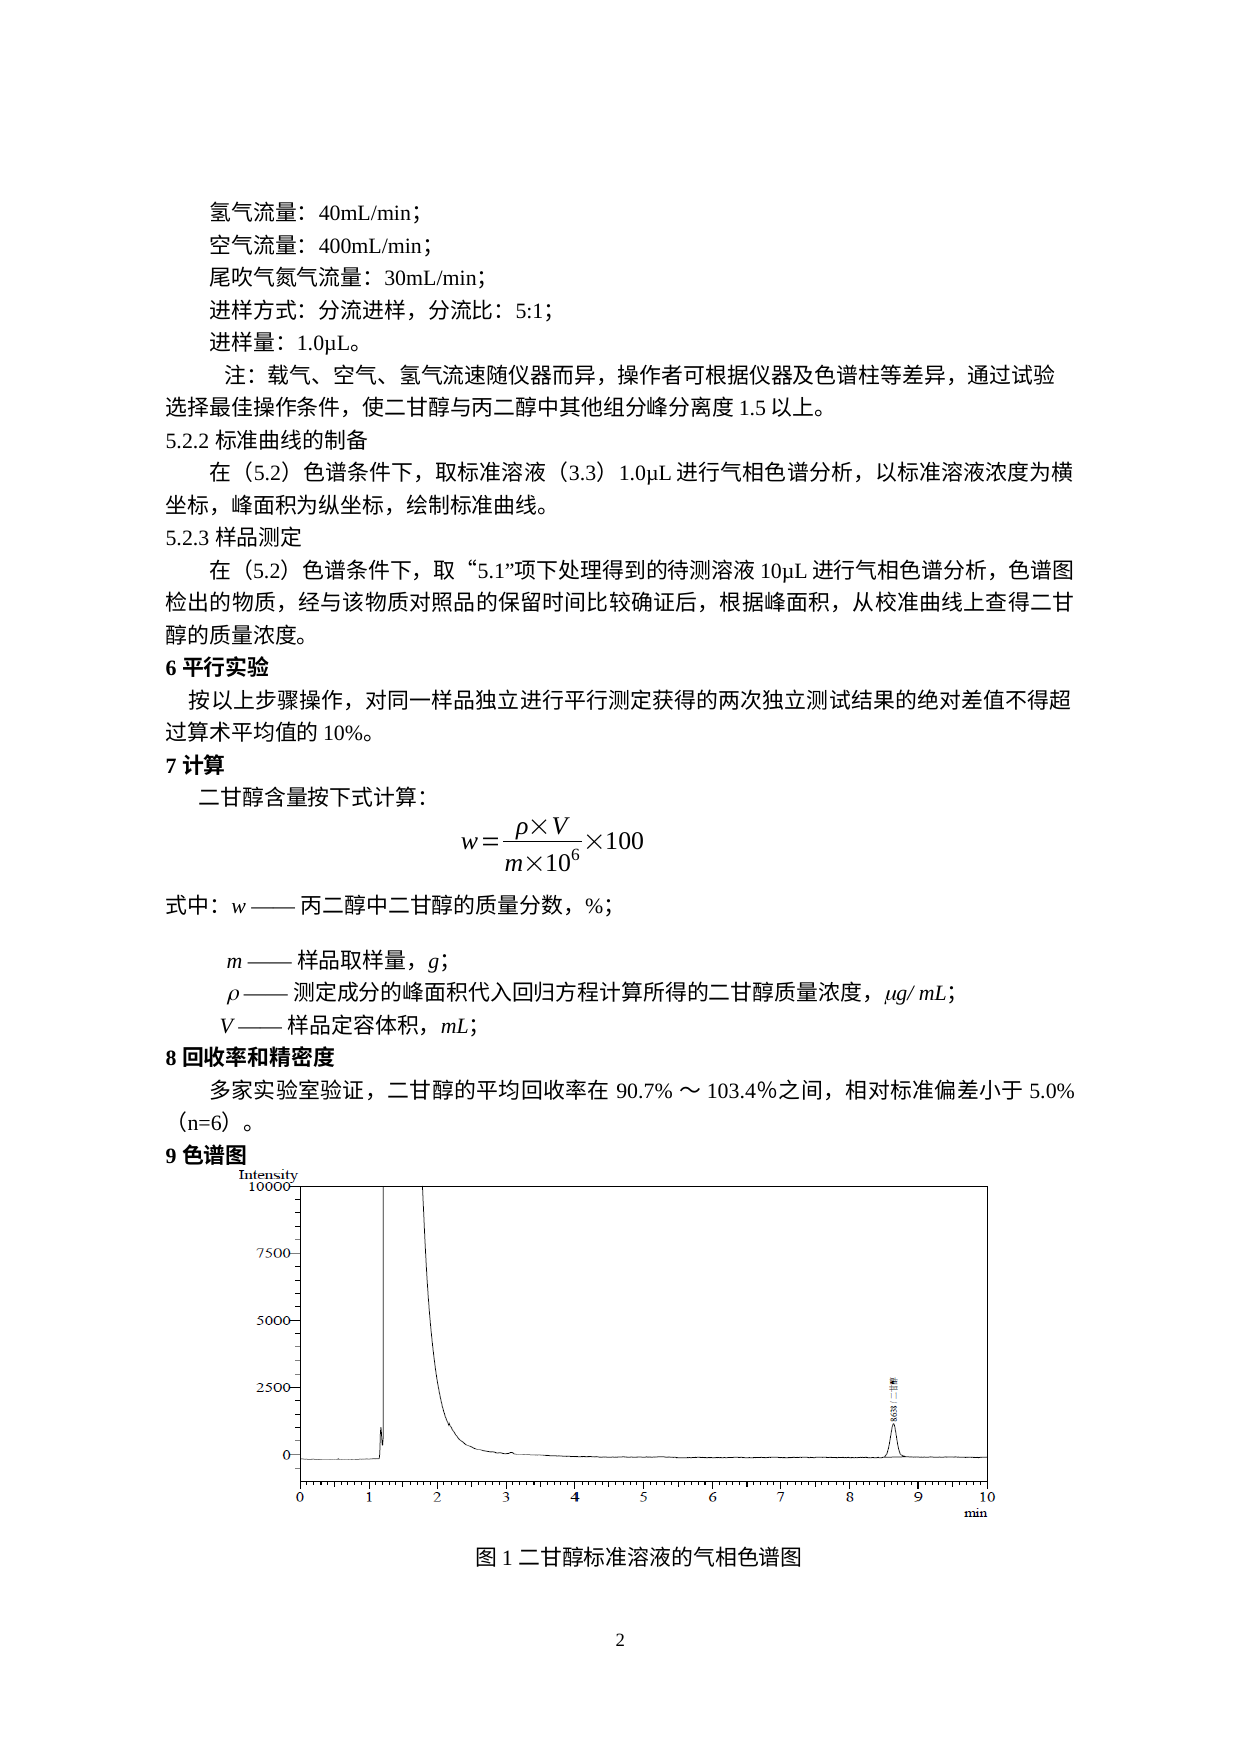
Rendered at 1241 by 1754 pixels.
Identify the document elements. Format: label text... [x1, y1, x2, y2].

text 多家实验室验证，二甘醇的平均回收率在90.7% ～ 103.4％之间，相对标准偏差小于5.0%（n=6）。 [165, 1072, 1075, 1137]
text 注：载气、空气、氢气流速随仪器而异，操作者可根据仪器及色谱柱等差异，通过试验选择最佳操作条件，使二甘醇与丙二醇中其他组分峰分离度1.5以上。 [165, 357, 1075, 422]
text 二甘醇含量按下式计算： [165, 780, 1075, 812]
text 进样方式：分流进样，分流比：5:1； [165, 292, 1075, 325]
text 图1 二甘醇标准溶液的气相色谱图 [165, 1540, 1075, 1572]
text 进样量：1.0µL。 [165, 325, 1075, 357]
text 氢气流量：40mL/min； [165, 195, 1075, 227]
text 式中：w —— 丙二醇中二甘醇的质量分数，%； [165, 877, 1075, 942]
text 7 计算 [165, 747, 1075, 780]
text 在（5.2）色谱条件下，取“5.1”项下处理得到的待测溶液10µL进行气相色谱分析，色谱图检出的物质，经与该物质对照品的保留时间比较确证后，根据峰面积，从校准曲线上查得二甘醇的质量浓度。 [165, 552, 1075, 650]
text 8 回收率和精密度 [165, 1040, 1075, 1072]
text m —— 样品取样量，g； [165, 942, 1075, 975]
text V —— 样品定容体积，mL； 质量醇考备 [165, 1007, 1075, 1040]
text 6 平行实验 [165, 650, 1075, 682]
picture [236, 1169, 1004, 1520]
text 样品测定 [165, 520, 1075, 552]
text 空气流量：400mL/min； [165, 227, 1075, 260]
text 在（5.2）色谱条件下，取标准溶液（3.3）1.0µL进行气相色谱分析，以标准溶液浓度为横坐标，峰面积为纵坐标，绘制标准曲线。 [165, 455, 1075, 520]
text 尾吹气氮气流量：30mL/min； [165, 260, 1075, 292]
text 标准曲线的制备 [165, 422, 1075, 455]
text 9 色谱图 [165, 1137, 1075, 1170]
text 按以上步骤操作，对同一样品独立进行平行测定获得的两次独立测试结果的绝对差值不得超过算术平均值的10%。 [165, 682, 1075, 747]
text —— 测定成分的峰面积代入回归方程计算所得的二甘醇质量浓度，g/ mL； [165, 975, 1075, 1007]
